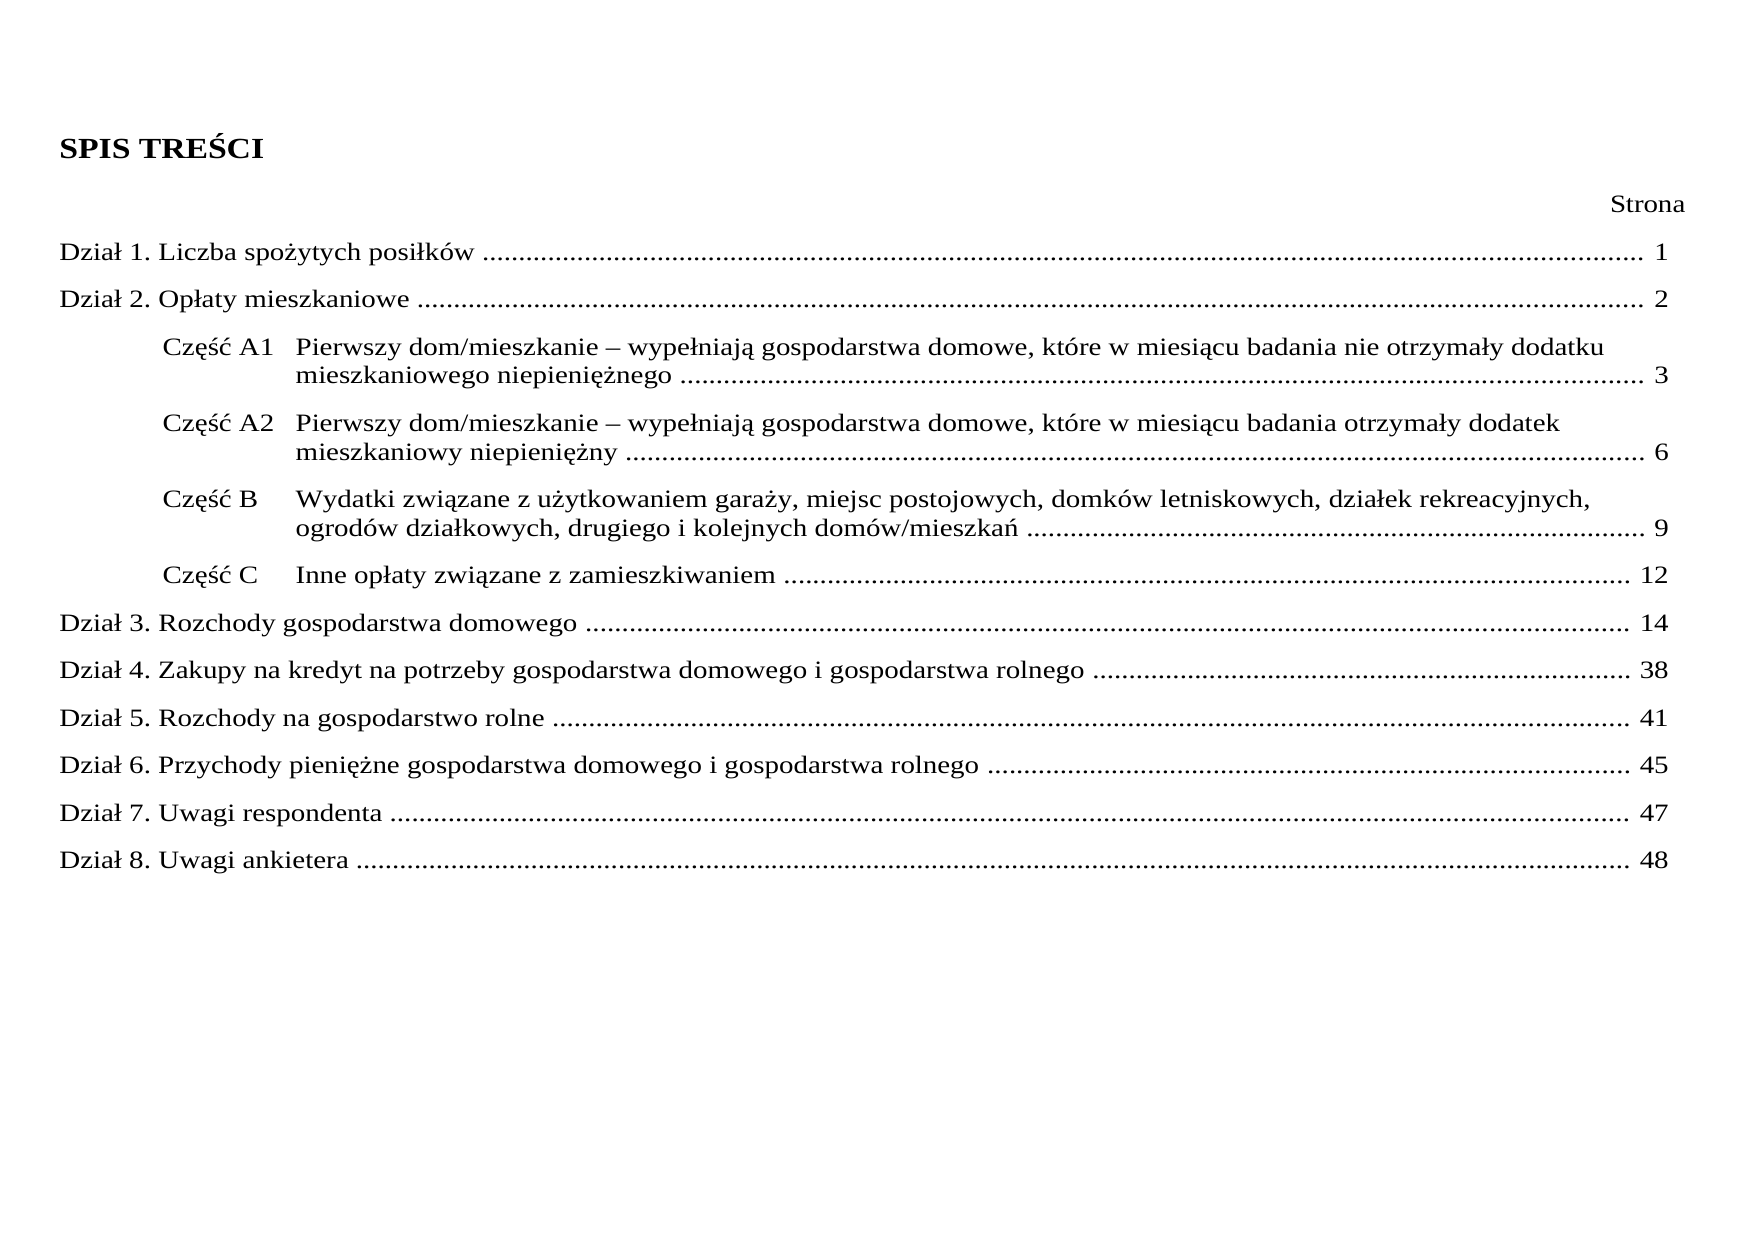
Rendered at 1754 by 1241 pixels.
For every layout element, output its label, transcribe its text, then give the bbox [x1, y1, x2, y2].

text Strona [59, 189, 1685, 218]
text Część A2 Pierwszy dom/mieszkanie – wypełniają gospodarstwa domowe, które w miesiącu badania otrzymały dodatek mieszkaniowy niepieniężny 6 [162, 408, 1695, 466]
text Dział 2. Opłaty mieszkaniowe 2 [59, 284, 1695, 313]
text SPIS TREŚCI [59, 131, 1695, 164]
text Część C Inne opłaty związane z zamieszkiwaniem 12 [162, 561, 1695, 589]
text Część A1 Pierwszy dom/mieszkanie – wypełniają gospodarstwa domowe, które w miesiącu badania nie otrzymały dodatku mieszkaniowego niepieniężnego 3 [162, 332, 1695, 389]
text Część B Wydatki związane z użytkowaniem garaży, miejsc postojowych, domków letniskowych, działek rekreacyjnych, ogrodów działkowych, drugiego i kolejnych domów/mieszkań 9 [162, 484, 1695, 542]
text Dział 7. Uwagi respondenta 47 [59, 798, 1695, 827]
text Dział 8. Uwagi ankietera 48 [59, 846, 1695, 874]
text Dział 3. Rozchody gospodarstwa domowego 14 [59, 608, 1695, 637]
text Dział 1. Liczba spożytych posiłków 1 [59, 237, 1695, 266]
text Dział 5. Rozchody na gospodarstwo rolne 41 [59, 703, 1695, 732]
text Dział 6. Przychody pieniężne gospodarstwa domowego i gospodarstwa rolnego 45 [59, 751, 1695, 779]
text Dział 4. Zakupy na kredyt na potrzeby gospodarstwa domowego i gospodarstwa rolnego 38 [59, 656, 1695, 684]
